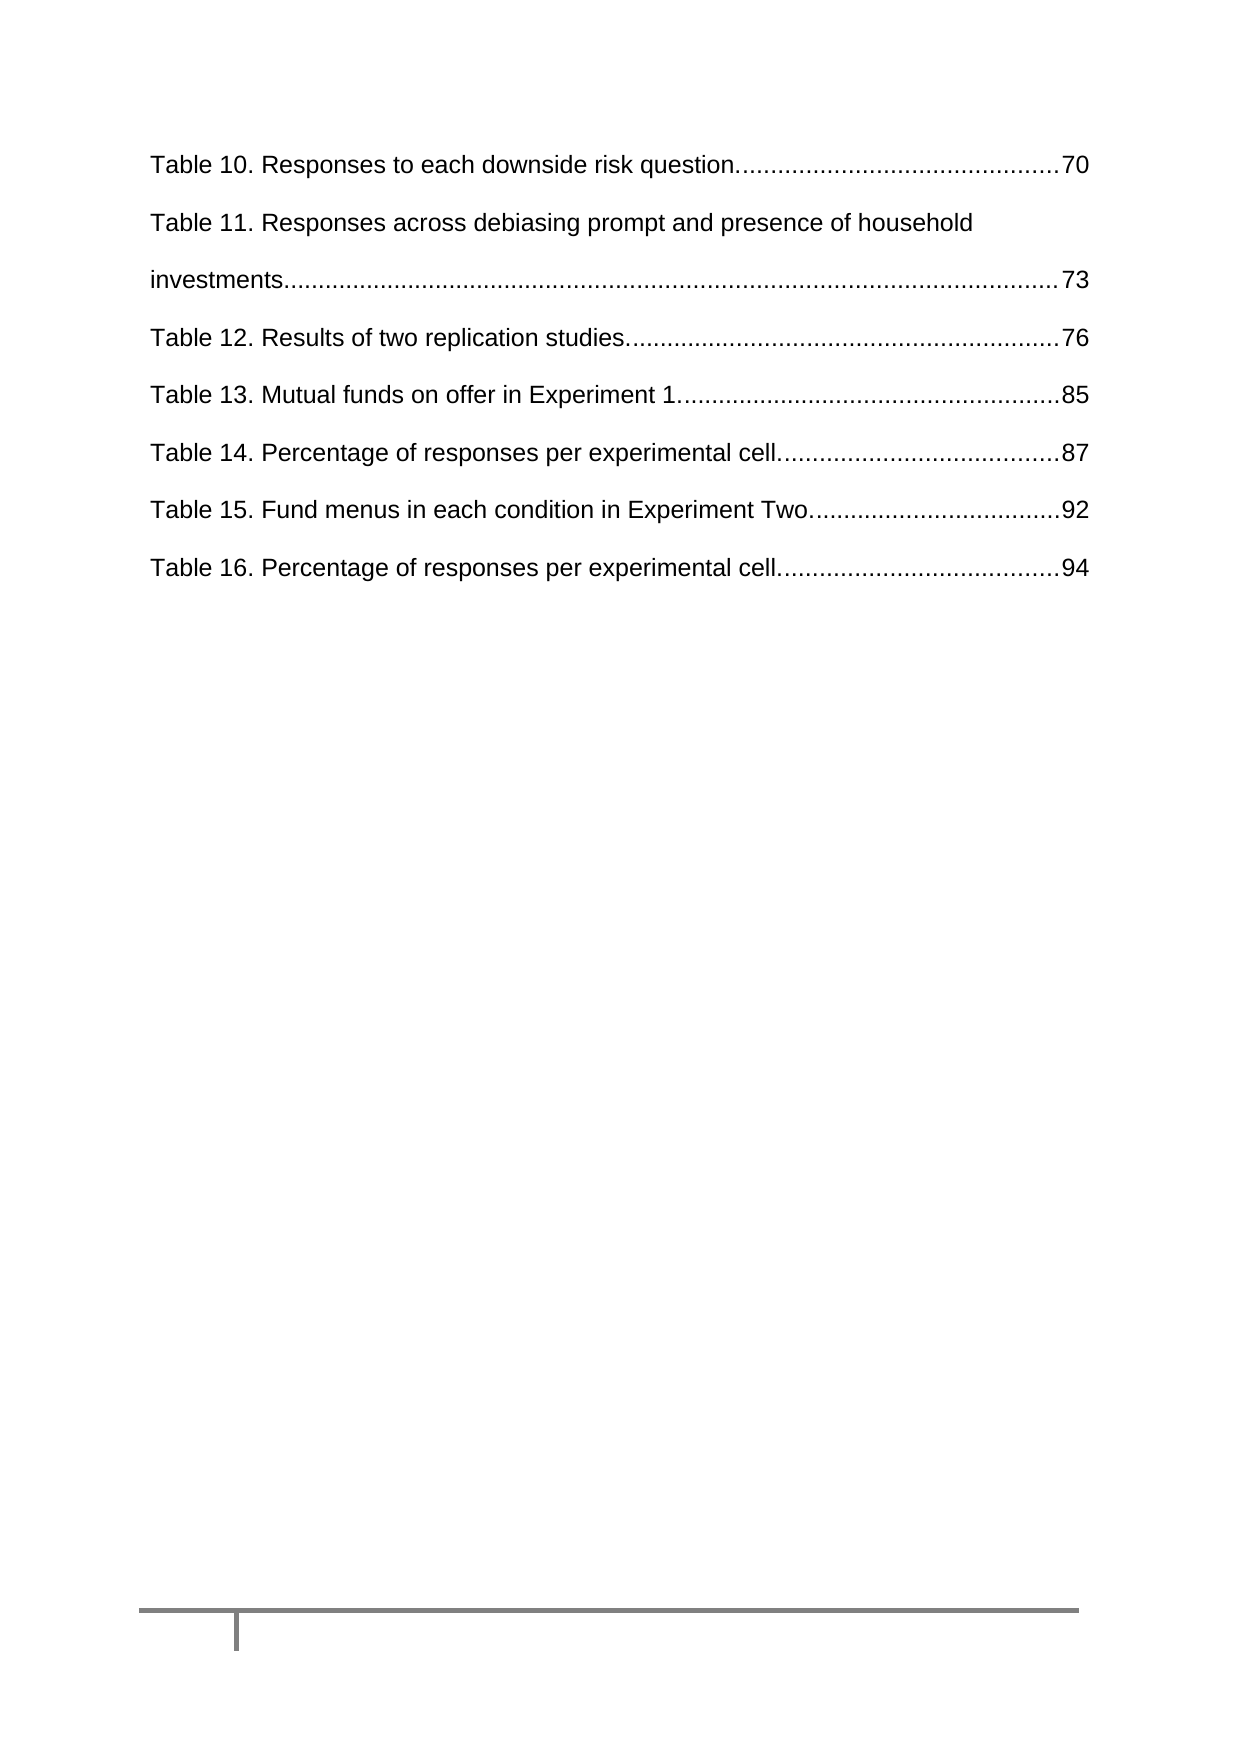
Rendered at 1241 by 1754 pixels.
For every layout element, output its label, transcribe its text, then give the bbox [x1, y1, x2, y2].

text Table 14. Percentage of responses per experimental cell. 87 [150, 437, 1090, 466]
text Table 15. Fund menus in each condition in Experiment Two. 92 [150, 495, 1090, 524]
text Table 10. Responses to each downside risk question. 70 [150, 150, 1090, 179]
text Table 13. Mutual funds on offer in Experiment 1. 85 [150, 380, 1090, 409]
text Table 16. Percentage of responses per experimental cell. 94 [150, 552, 1090, 581]
text Table 12. Results of two replication studies. 76 [150, 322, 1090, 351]
text Table 11. Responses across debiasing prompt and presence of household investments. 73 [150, 207, 1090, 294]
